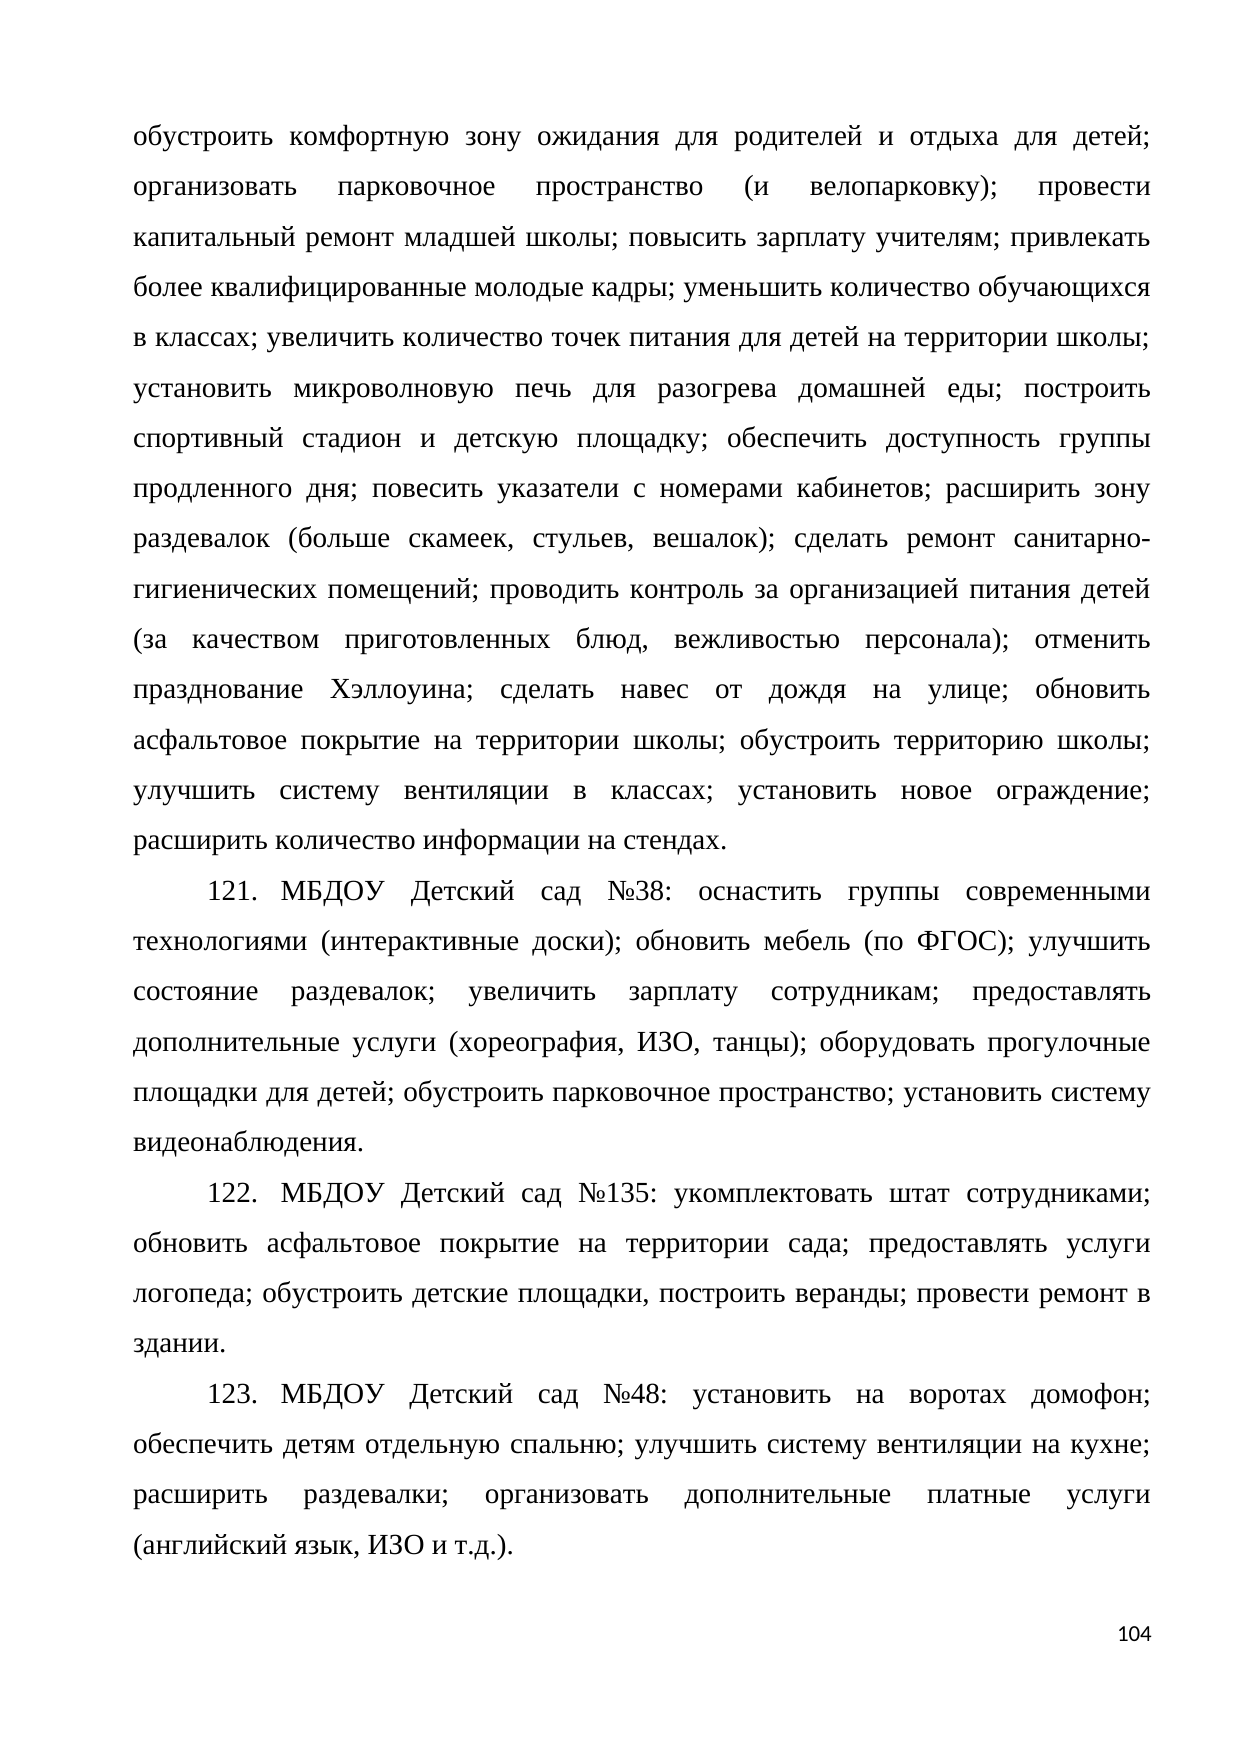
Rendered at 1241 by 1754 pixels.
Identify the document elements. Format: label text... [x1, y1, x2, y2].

list МБДОУ Детский сад №38: оснастить группы современными технологиями (интерактивные доски); обновить мебель (по ФГОС); улучшить состояние раздевалок; увеличить зарплату сотрудникам; предоставлять дополнительные услуги (хореография, ИЗО, танцы); оборудовать прогулочные площадки для детей; обустроить парковочное пространство; установить систему видеонаблюдения. [133, 873, 1152, 1158]
list МБДОУ Детский сад №48: установить на воротах домофон; обеспечить детям отдельную спальню; улучшить систему вентиляции на кухне; расширить раздевалки; организовать дополнительные платные услуги (английский язык, ИЗО и т.д.). [133, 1376, 1152, 1560]
list МБДОУ Детский сад №135: укомплектовать штат сотрудниками; обновить асфальтовое покрытие на территории сада; предоставлять услуги логопеда; обустроить детские площадки, построить веранды; провести ремонт в здании. [133, 1175, 1152, 1359]
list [133, 118, 1152, 856]
